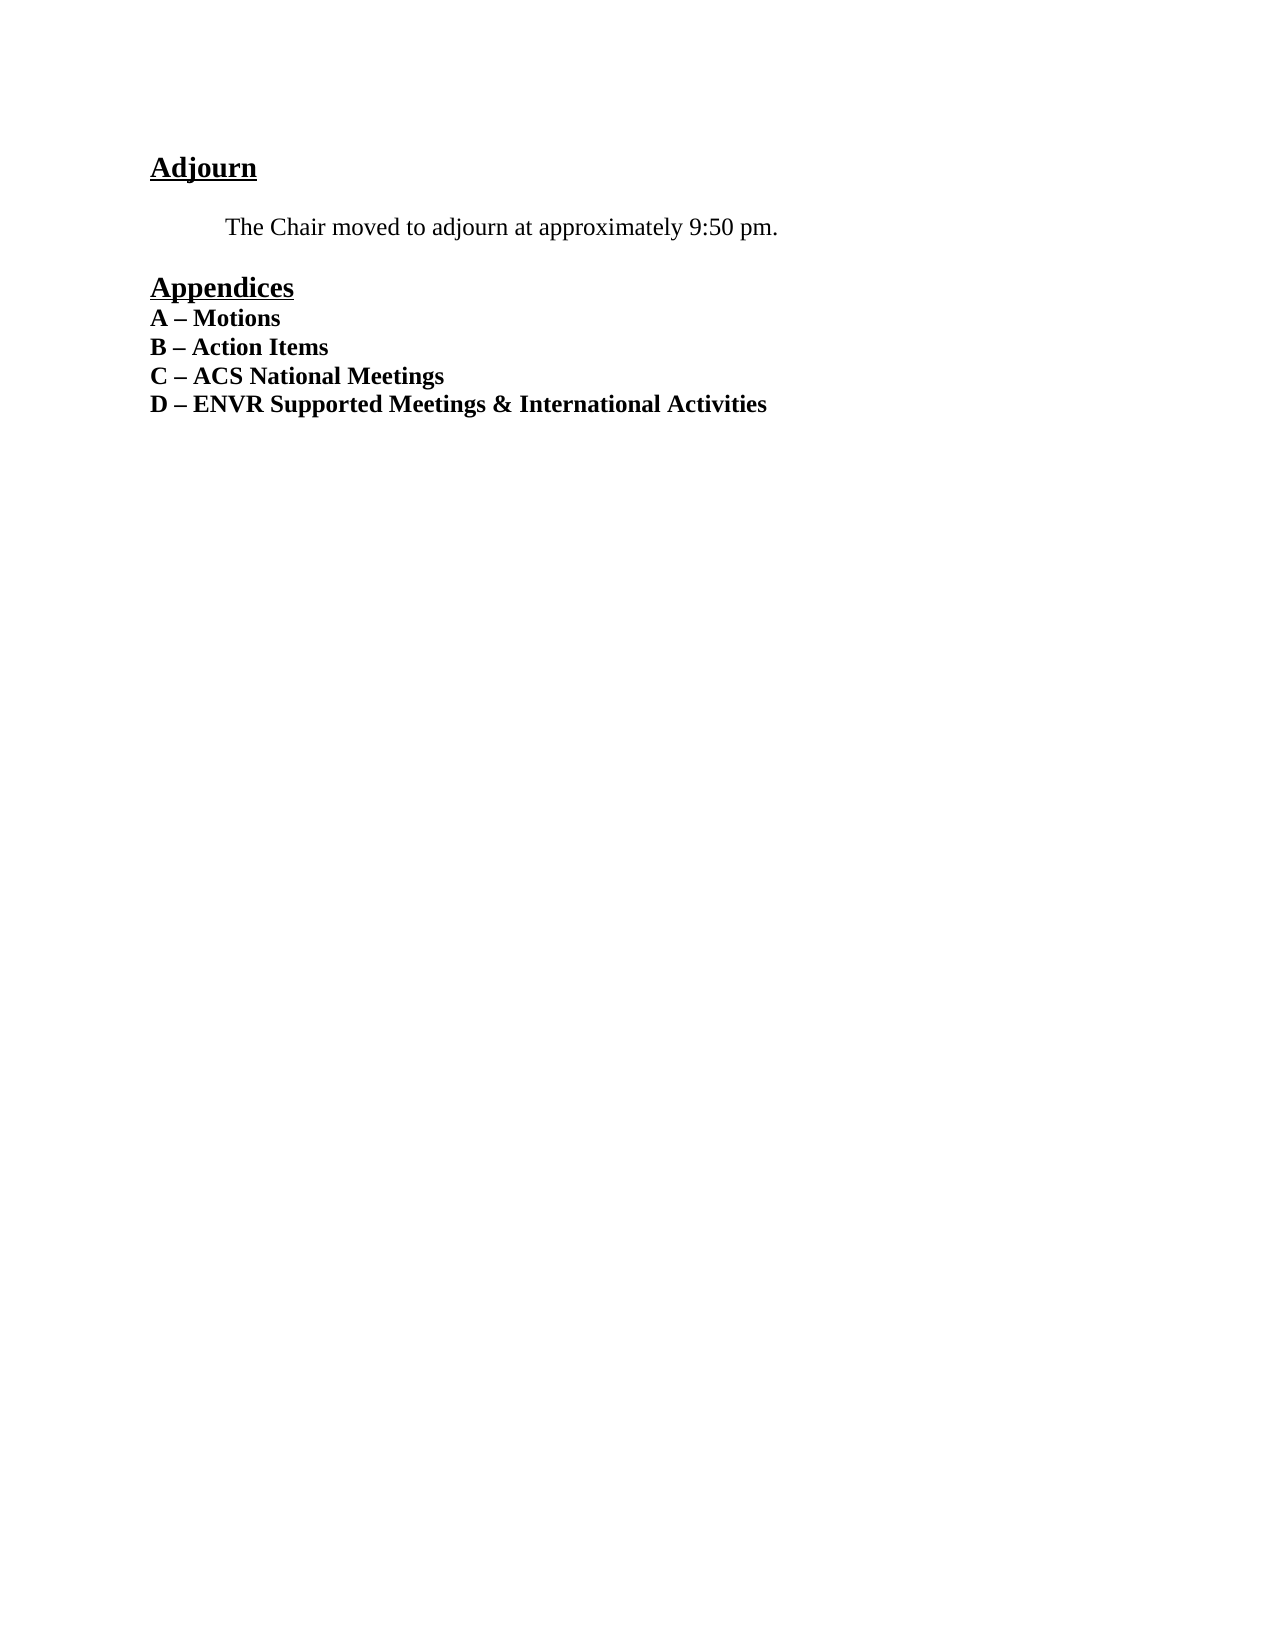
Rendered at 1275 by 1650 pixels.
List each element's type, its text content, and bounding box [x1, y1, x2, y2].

text B – Action Items [150, 332, 1125, 361]
text A – Motions [150, 303, 1125, 332]
text C – ACS National Meetings [150, 361, 1125, 389]
text The Chair moved to adjourn at approximately 9:50 pm. [150, 212, 1125, 241]
text Appendices [150, 270, 1125, 303]
text Adjourn [150, 150, 1125, 183]
text D – ENVR Supported Meetings & International Activities [150, 389, 1125, 418]
